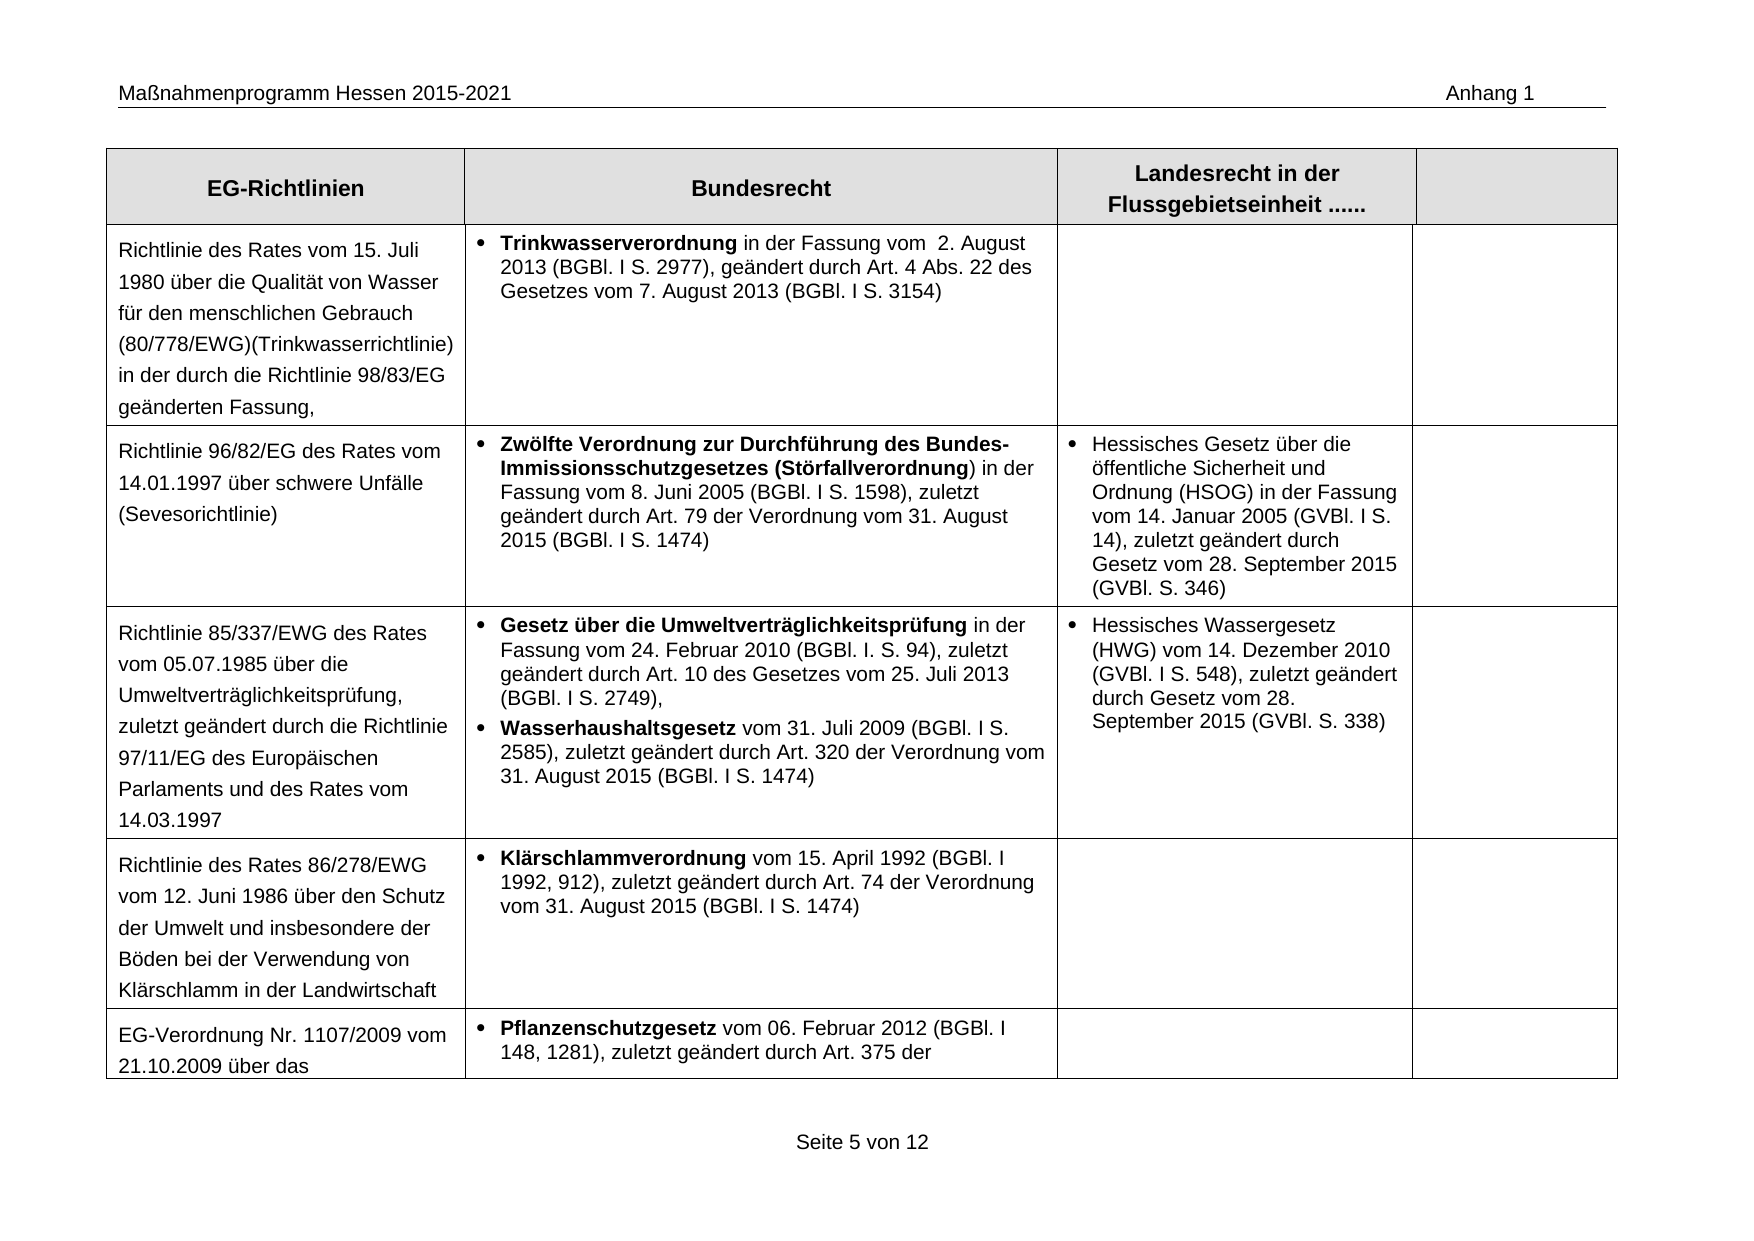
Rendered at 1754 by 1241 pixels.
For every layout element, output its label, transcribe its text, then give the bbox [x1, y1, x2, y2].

table_cell Richtlinie des Rates 86/278/EWG vom 12. Juni 1986 über den Schutz der Umwelt und insbesondere der Böden bei der Verwendung von Klärschlamm in der Landwirtschaft [107, 839, 465, 1008]
table_header EG-Richtlinien [107, 149, 464, 224]
table_header Landesrecht in der Flussgebietseinheit ...... [1058, 149, 1416, 224]
table_cell [1413, 607, 1617, 838]
table_cell Klärschlammverordnung vom 15. April 1992 (BGBl. I 1992, 912), zuletzt geändert durch Art. 74 der Verordnung vom 31. August 2015 (BGBl. I S. 1474) [466, 839, 1057, 1008]
table_cell Richtlinie des Rates vom 15. Juli 1980 über die Qualität von Wasser für den menschlichen Gebrauch (80/778/EWG)(Trinkwasserrichtlinie) in der durch die Richtlinie 98/83/EG geänderten Fassung, [107, 225, 465, 425]
table_cell [1058, 839, 1412, 1008]
table_cell [1058, 1009, 1412, 1078]
table_cell Trinkwasserverordnung in der Fassung vom 2. August 2013 (BGBl. I S. 2977), geändert durch Art. 4 Abs. 22 des Gesetzes vom 7. August 2013 (BGBl. I S. 3154) [466, 225, 1057, 425]
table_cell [466, 1009, 1057, 1078]
table_cell [1413, 426, 1617, 606]
table_cell Hessisches Gesetz über die öffentliche Sicherheit und Ordnung (HSOG) in der Fassung vom 14. Januar 2005 (GVBl. I S. 14), zuletzt geändert durch Gesetz vom 28. September 2015 (GVBl. S. 346) [1058, 426, 1412, 606]
table_cell Richtlinie 96/82/EG des Rates vom 14.01.1997 über schwere Unfälle (Sevesorichtlinie) [107, 426, 465, 606]
table_cell [1413, 1009, 1617, 1078]
table_header [1417, 149, 1617, 224]
table_cell Hessisches Wassergesetz (HWG) vom 14. Dezember 2010 (GVBl. I S. 548), zuletzt geändert durch Gesetz vom 28. September 2015 (GVBl. S. 338) [1058, 607, 1412, 838]
table_cell Richtlinie 85/337/EWG des Rates vom 05.07.1985 über die Umweltverträglichkeitsprüfung, zuletzt geändert durch die Richtlinie 97/11/EG des Europäischen Parlaments und des Rates vom 14.03.1997 [107, 607, 465, 838]
table_cell Gesetz über die Umweltverträglichkeitsprüfung in der Fassung vom 24. Februar 2010 (BGBl. I. S. 94), zuletzt geändert durch Art. 10 des Gesetzes vom 25. Juli 2013 (BGBl. I S. 2749), Wasserhaushaltsgesetz vom 31. Juli 2009 (BGBl. I S. 2585), zuletzt geändert durch Art. 320 der Verordnung vom 31. August 2015 (BGBl. I S. 1474) [466, 607, 1057, 838]
table_header Bundesrecht [465, 149, 1057, 224]
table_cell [107, 1009, 465, 1078]
table_cell [1413, 225, 1617, 425]
table_cell [1058, 225, 1412, 425]
table_cell [1413, 839, 1617, 1008]
table_cell Zwölfte Verordnung zur Durchführung des Bundes-Immissionsschutzgesetzes (Störfallverordnung) in der Fassung vom 8. Juni 2005 (BGBl. I S. 1598), zuletzt geändert durch Art. 79 der Verordnung vom 31. August 2015 (BGBl. I S. 1474) [466, 426, 1057, 606]
